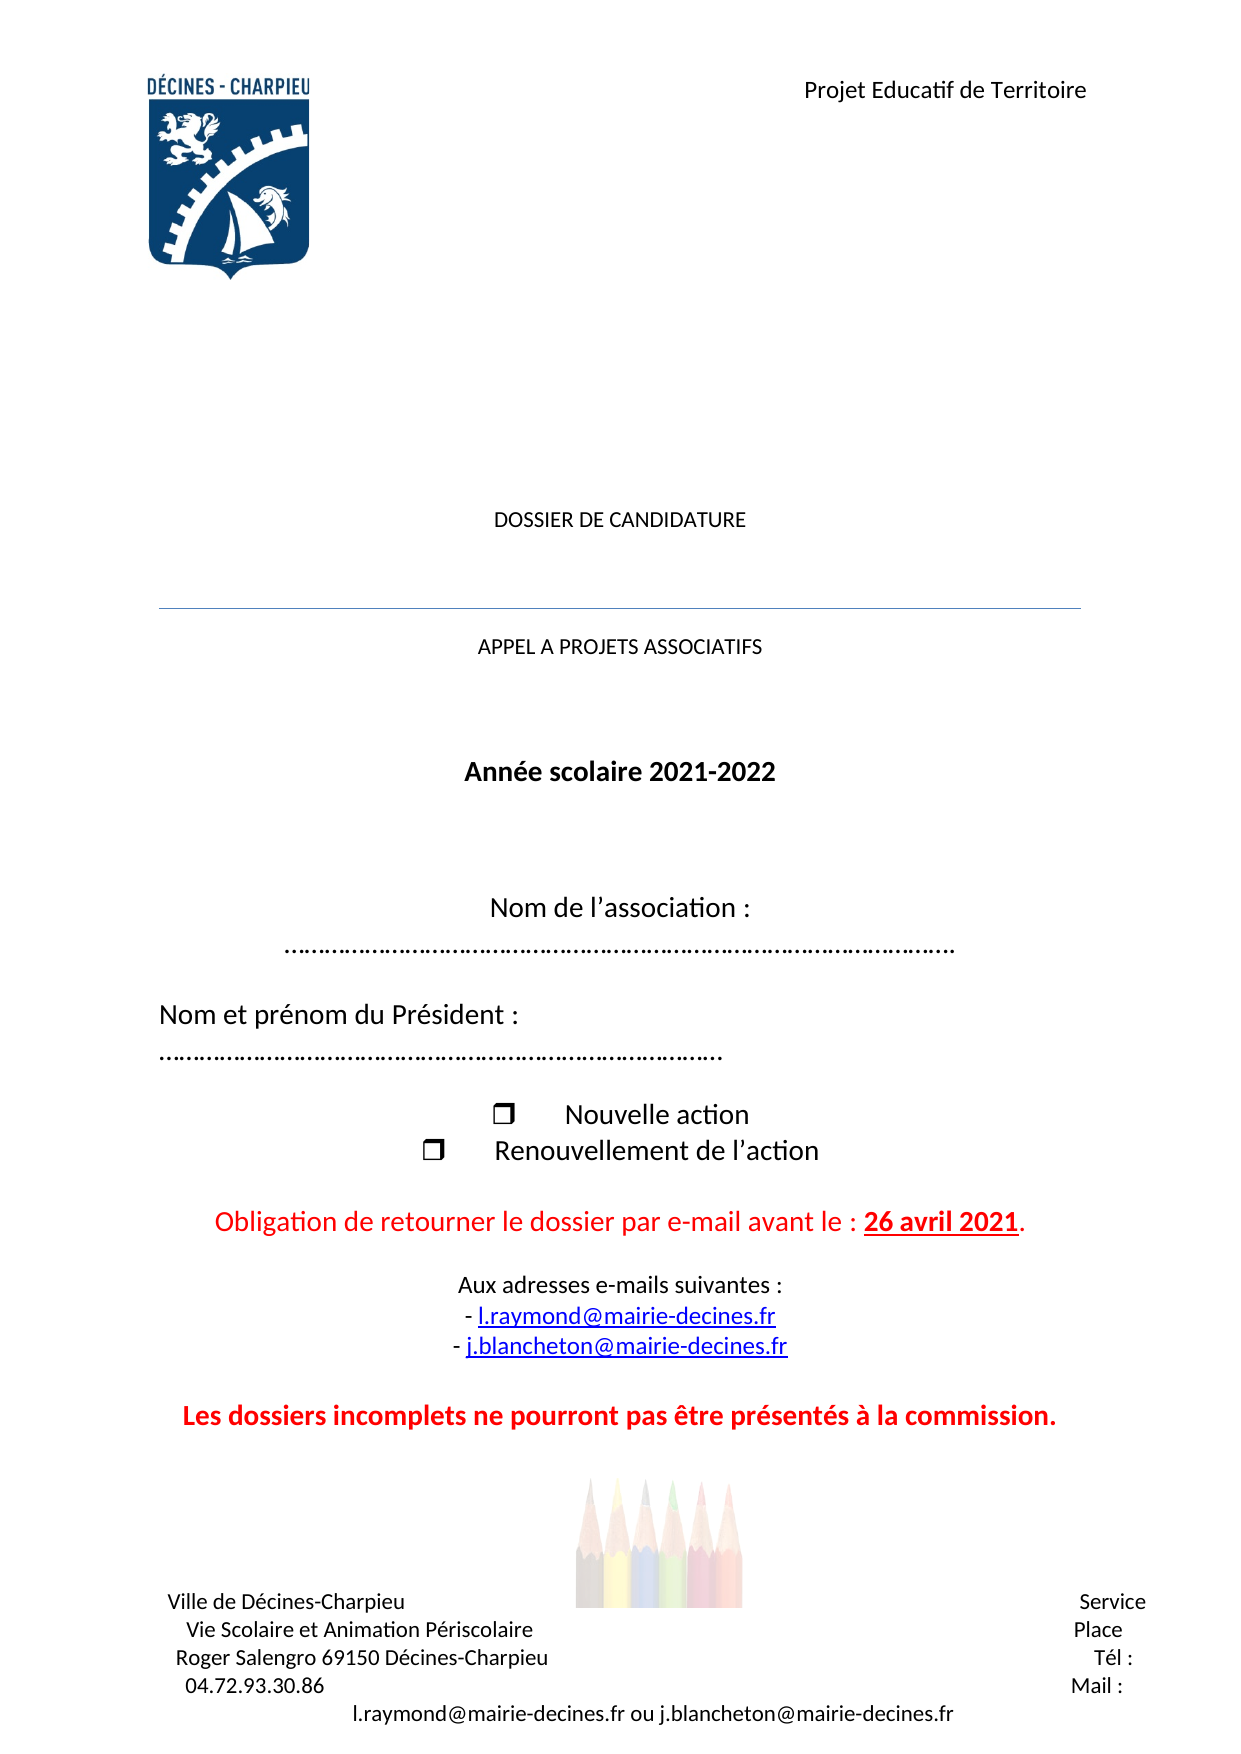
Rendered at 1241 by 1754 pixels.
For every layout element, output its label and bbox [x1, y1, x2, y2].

picture [147, 73, 310, 280]
